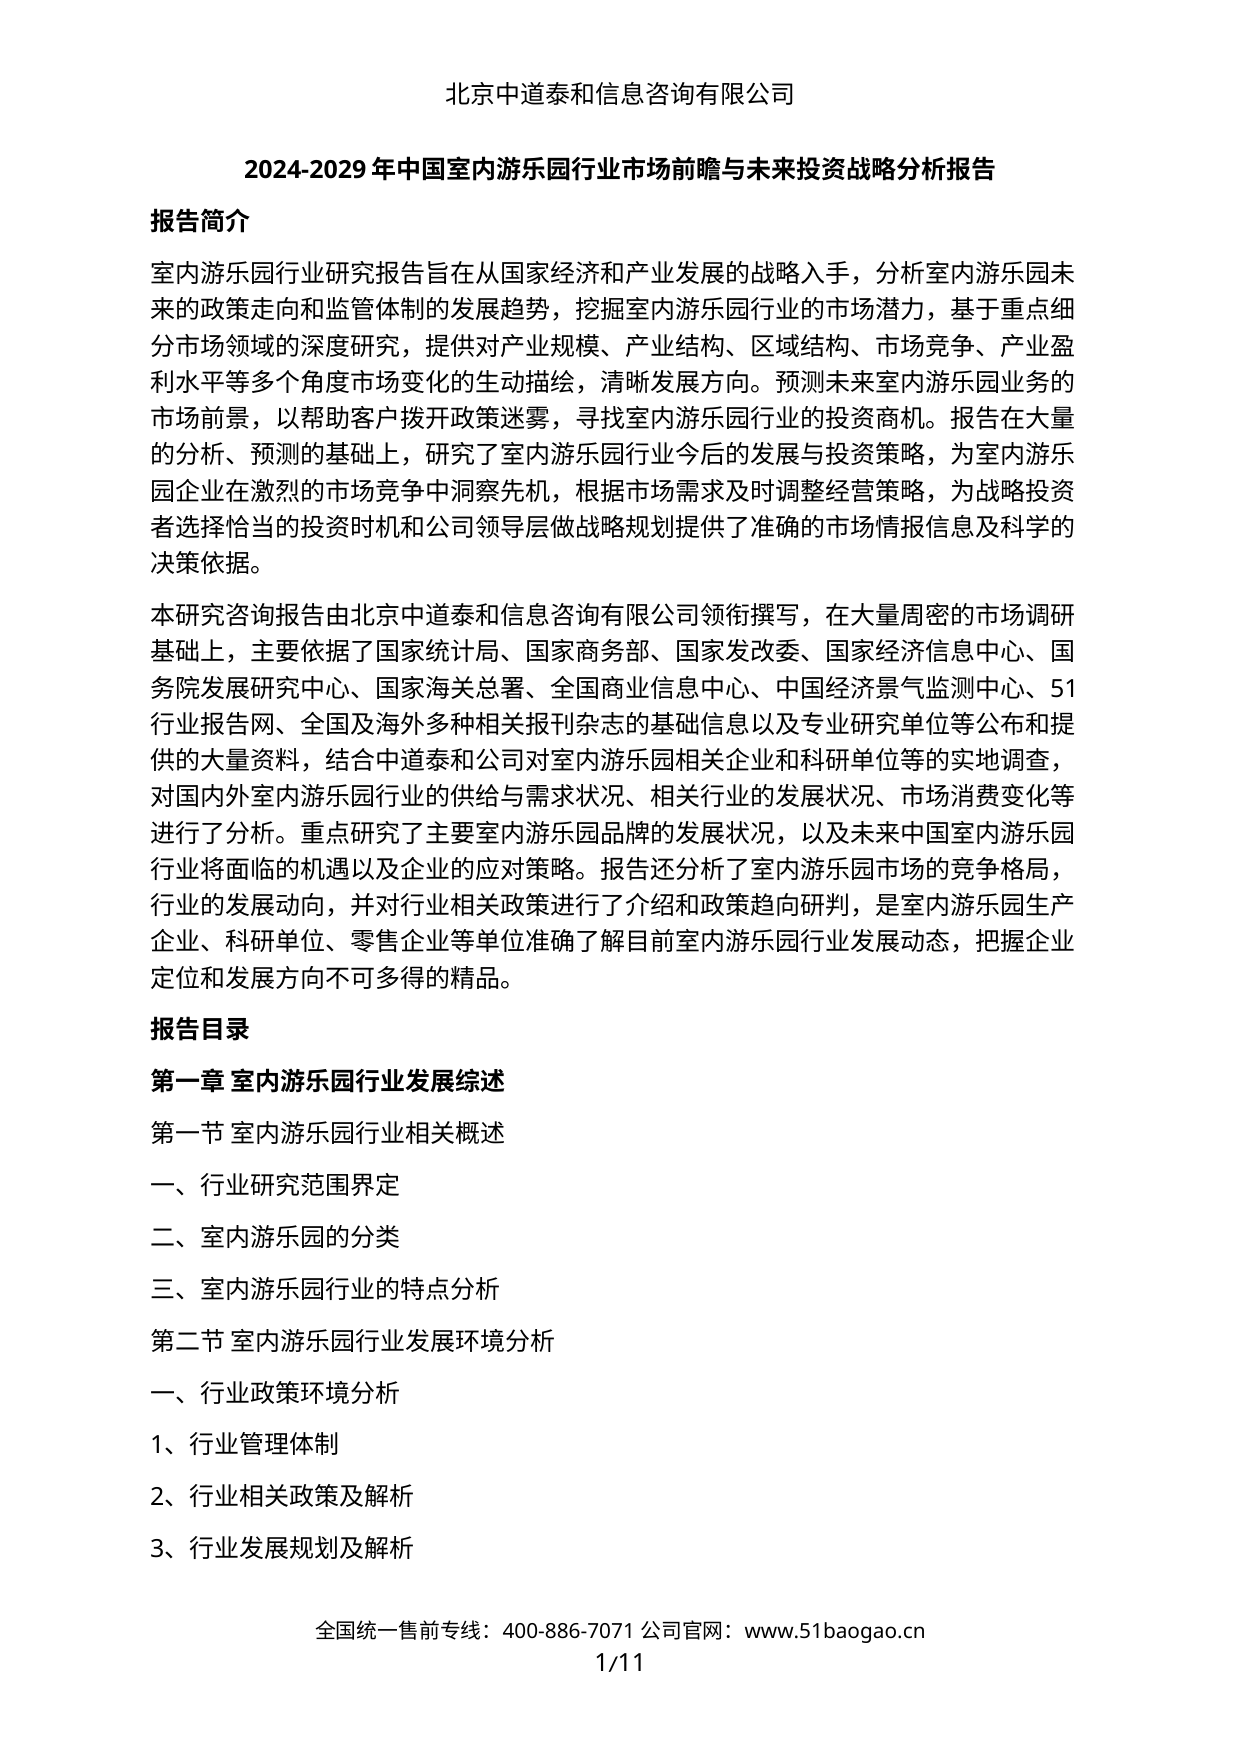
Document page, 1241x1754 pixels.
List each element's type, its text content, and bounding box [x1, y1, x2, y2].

text 二、室内游乐园的分类 [150, 1217, 1090, 1254]
text 三、室内游乐园行业的特点分析 [150, 1269, 1090, 1306]
text 第一章 室内游乐园行业发展综述 [150, 1062, 1090, 1098]
text 2024-2029年中国室内游乐园行业市场前瞻与未来投资战略分析报告 [150, 150, 1090, 186]
text 一、行业政策环境分析 [150, 1373, 1090, 1409]
text 1、行业管理体制 [150, 1425, 1090, 1461]
text 本研究咨询报告由北京中道泰和信息咨询有限公司领衔撰写，在大量周密的市场调研基础上，主要依据了国家统计局、国家商务部、国家发改委、国家经济信息中心、国务院发展研究中心、国家海关总署、全国商业信息中心、中国经济景气监测中心、51行业报告网、全国及海外多种相关报刊杂志的基础信息以及专业研究单位等公布和提供的大量资料，结合中道泰和公司对室内游乐园相关企业和科研单位等的实地调查，对国内外室内游乐园行业的供给与需求状况、相关行业的发展状况、市场消费变化等进行了分析。重点研究了主要室内游乐园品牌的发展状况，以及未来中国室内游乐园行业将面临的机遇以及企业的应对策略。报告还分析了室内游乐园市场的竞争格局，行业的发展动向，并对行业相关政策进行了介绍和政策趋向研判，是室内游乐园生产企业、科研单位、零售企业等单位准确了解目前室内游乐园行业发展动态，把握企业定位和发展方向不可多得的精品。 [150, 596, 1090, 994]
text 2、行业相关政策及解析 [150, 1477, 1090, 1513]
text 报告简介 [150, 202, 1090, 238]
text 第二节 室内游乐园行业发展环境分析 [150, 1321, 1090, 1357]
text 室内游乐园行业研究报告旨在从国家经济和产业发展的战略入手，分析室内游乐园未来的政策走向和监管体制的发展趋势，挖掘室内游乐园行业的市场潜力，基于重点细分市场领域的深度研究，提供对产业规模、产业结构、区域结构、市场竞争、产业盈利水平等多个角度市场变化的生动描绘，清晰发展方向。预测未来室内游乐园业务的市场前景，以帮助客户拨开政策迷雾，寻找室内游乐园行业的投资商机。报告在大量的分析、预测的基础上，研究了室内游乐园行业今后的发展与投资策略，为室内游乐园企业在激烈的市场竞争中洞察先机，根据市场需求及时调整经营策略，为战略投资者选择恰当的投资时机和公司领导层做战略规划提供了准确的市场情报信息及科学的决策依据。 [150, 254, 1090, 580]
text 第一节 室内游乐园行业相关概述 [150, 1114, 1090, 1150]
text 3、行业发展规划及解析 [150, 1529, 1090, 1565]
text 一、行业研究范围界定 [150, 1166, 1090, 1202]
text 报告目录 [150, 1010, 1090, 1046]
